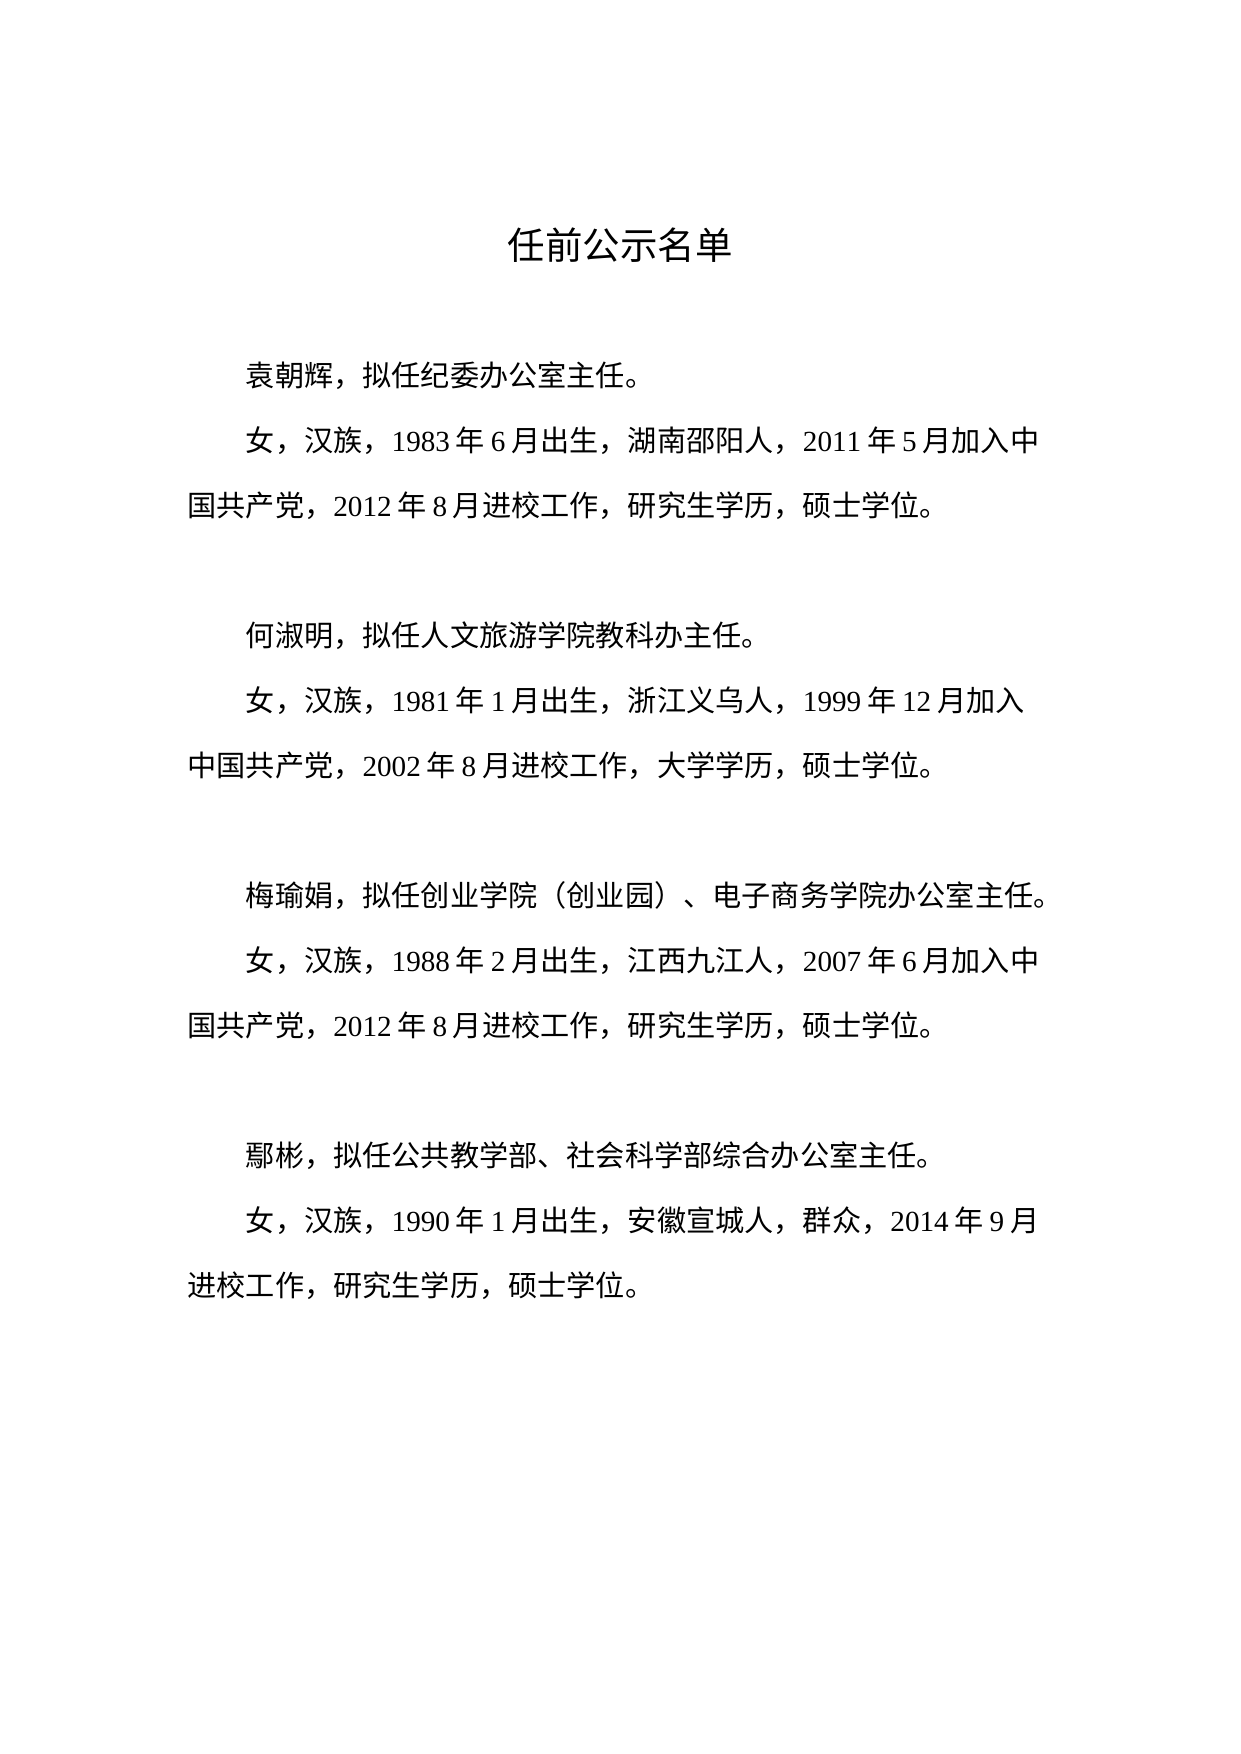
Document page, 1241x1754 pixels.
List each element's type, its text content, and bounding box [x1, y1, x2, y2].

text 何淑明，拟任人文旅游学院教科办主任。 [187, 601, 1053, 666]
text 女，汉族，1983年6月出生，湖南邵阳人，2011年5月加入中国共产党，2012年8月进校工作，研究生学历，硕士学位。 [187, 406, 1053, 536]
text 鄢彬，拟任公共教学部、社会科学部综合办公室主任。 [187, 1121, 1053, 1186]
text 女，汉族，1990年1月出生，安徽宣城人，群众，2014年9月进校工作，研究生学历，硕士学位。 [187, 1186, 1053, 1316]
text 任前公示名单 [187, 211, 1053, 276]
text 女，汉族，1988年2月出生，江西九江人，2007年6月加入中国共产党，2012年8月进校工作，研究生学历，硕士学位。 [187, 926, 1053, 1056]
text 女，汉族，1981年1月出生，浙江义乌人，1999年12月加入中国共产党，2002年8月进校工作，大学学历，硕士学位。 [187, 666, 1053, 796]
text 梅瑜娟，拟任创业学院（创业园）、电子商务学院办公室主任。 [187, 861, 1053, 926]
text 袁朝辉，拟任纪委办公室主任。 [187, 341, 1053, 406]
